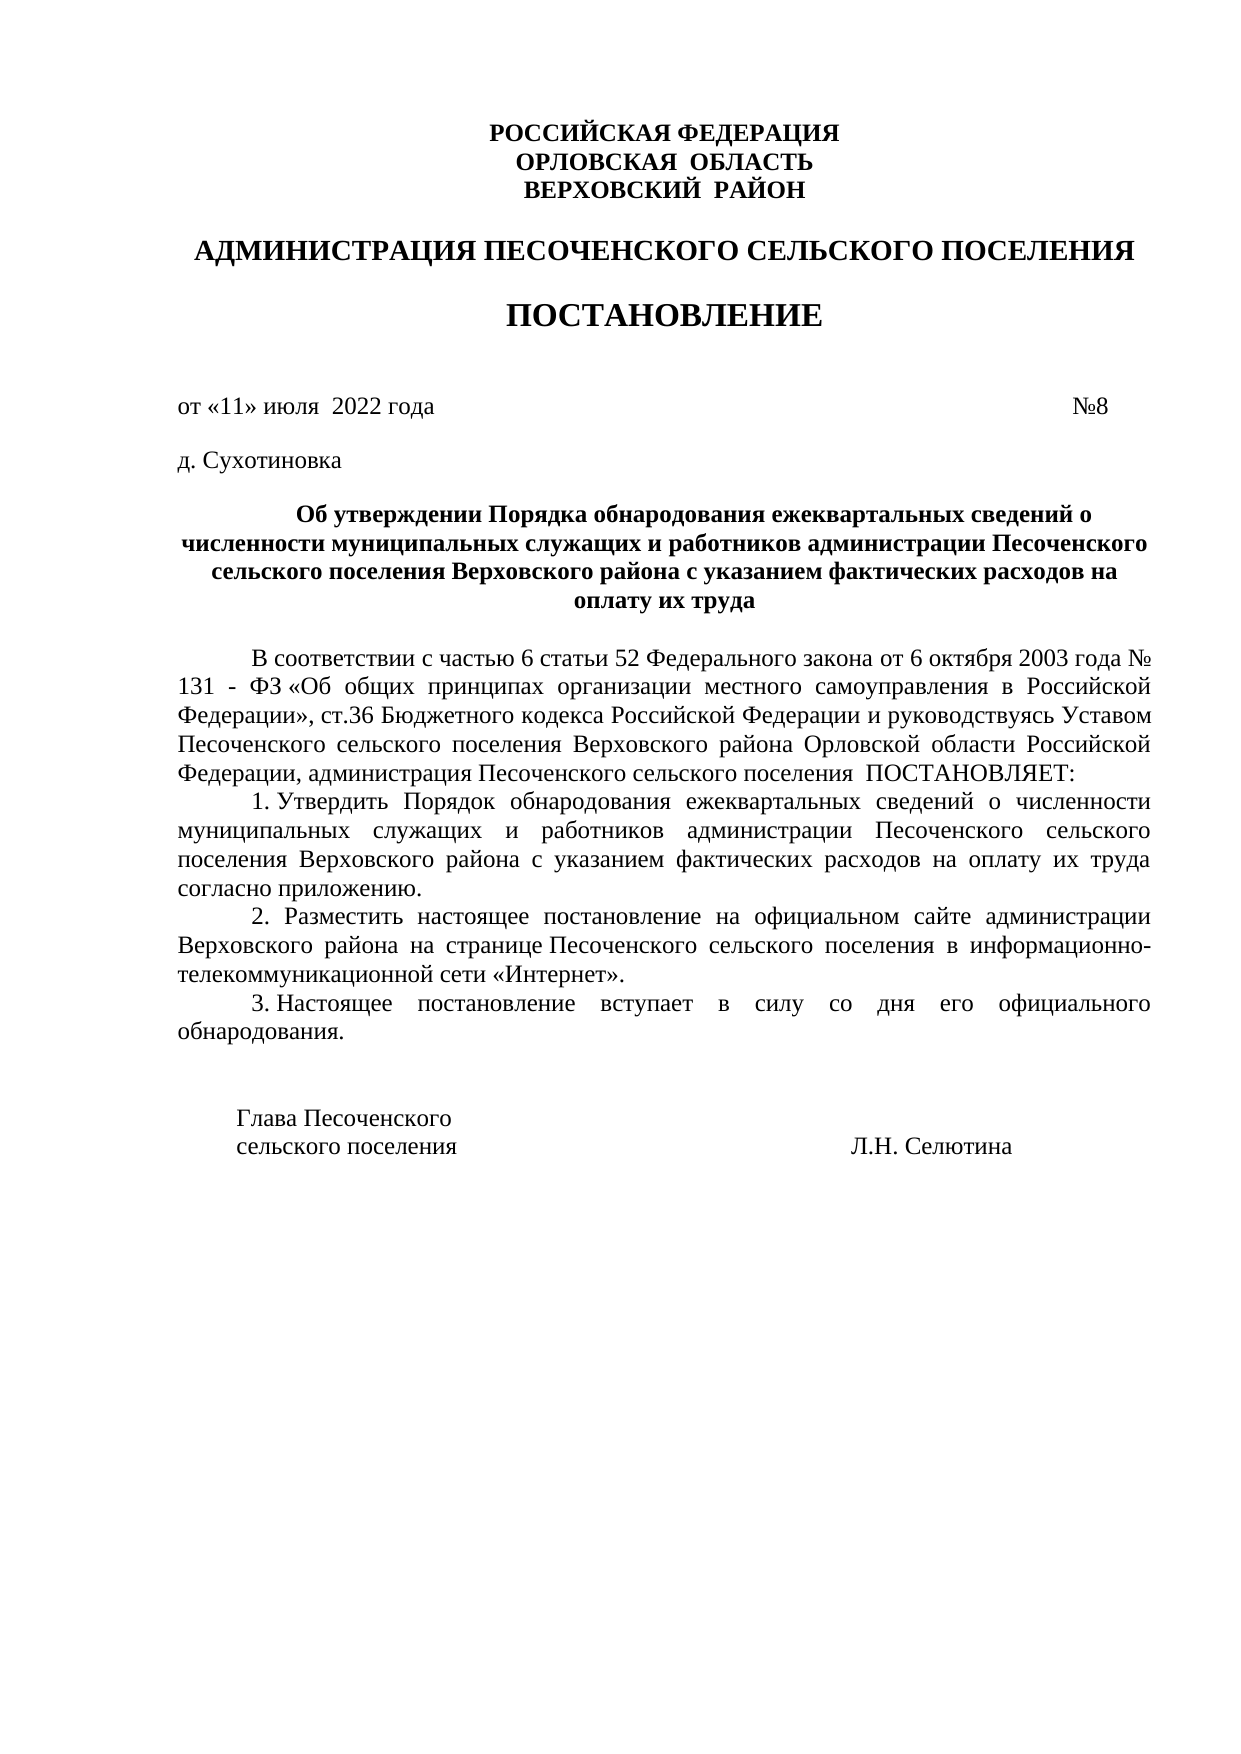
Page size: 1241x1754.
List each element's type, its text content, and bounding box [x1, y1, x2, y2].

text В соответствии с частью 6 статьи 52 Федерального закона от 6 октября 2003 года № 131 - ФЗ «Об общих принципах организации местного самоуправления в Российской Федерации», ст.36 Бюджетного кодекса Российской Федерации и руководствуясь Уставом Песоченского сельского поселения Верховского района Орловской области Российской Федерации, администрация Песоченского сельского поселения ПОСТАНОВЛЯЕТ: [177, 643, 1152, 786]
text РОССИЙСКАЯ ФЕДЕРАЦИЯ [177, 118, 1152, 147]
text Глава Песоченского [177, 1103, 1152, 1131]
text от «11» июля 2022 года №8 [177, 391, 1152, 420]
text 3. Настоящее постановление вступает в силу со дня его официального обнародования. [177, 988, 1152, 1045]
text ПОСТАНОВЛЕНИЕ [177, 295, 1152, 334]
text ОРЛОВСКАЯ ОБЛАСТЬ [177, 147, 1152, 176]
text сельского поселения Л.Н. Селютина [177, 1131, 1152, 1160]
text д. Сухотиновка [177, 445, 1152, 474]
text 2. Разместить настоящее постановление на официальном сайте администрации Верховского района на странице Песоченского сельского поселения в информационно-телекоммуникационной сети «Интернет». [177, 901, 1152, 988]
text Об утверждении Порядка обнародования ежеквартальных сведений о численности муниципальных служащих и работников администрации Песоченского сельского поселения Верховского района с указанием фактических расходов на оплату их труда [177, 499, 1152, 614]
text АДМИНИСТРАЦИЯ ПЕСОЧЕНСКОГО СЕЛЬСКОГО ПОСЕЛЕНИЯ [177, 233, 1152, 267]
text 1. Утвердить Порядок обнародования ежеквартальных сведений о численности муниципальных служащих и работников администрации Песоченского сельского поселения Верховского района с указанием фактических расходов на оплату их труда согласно приложению. [177, 786, 1152, 901]
text ВЕРХОВСКИЙ РАЙОН [177, 176, 1152, 204]
